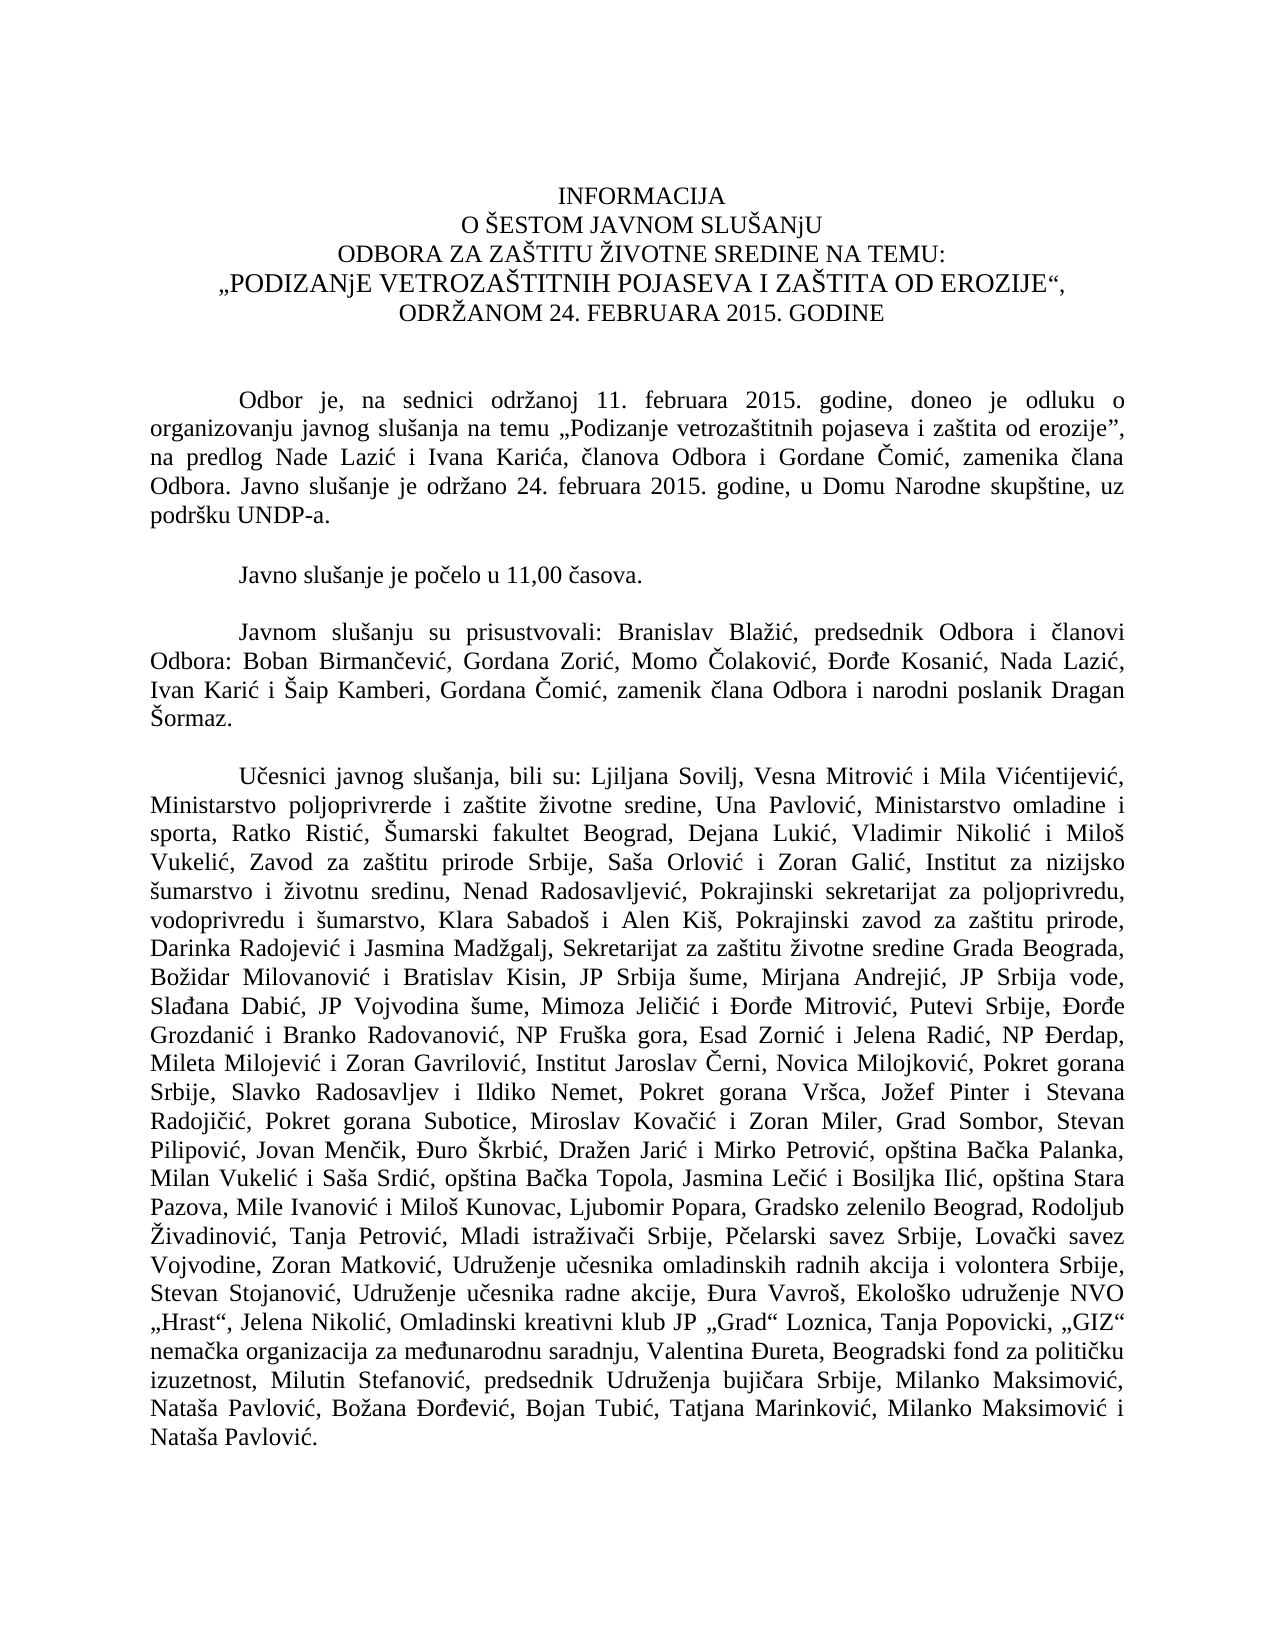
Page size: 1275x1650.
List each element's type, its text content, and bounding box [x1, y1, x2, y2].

text „PODIZANjE VETROZAŠTITNIH POJASEVA I ZAŠTITA OD EROZIJE“, [150, 267, 1133, 298]
text Učesnici javnog slušanja, bili su: Ljiljana Sovilj, Vesna Mitrović i Mila Vićentijević, Ministarstvo poljoprivrerde i zaštite životne sredine, Una Pavlović, Ministarstvo omladine i sporta, Ratko Ristić, Šumarski fakultet Beograd, Dejana Lukić, Vladimir Nikolić i Miloš Vukelić, Zavod za zaštitu prirode Srbije, Saša Orlović i Zoran Galić, Institut za nizijsko šumarstvo i životnu sredinu, Nenad Radosavljević, Pokrajinski sekretarijat za poljoprivredu, vodoprivredu i šumarstvo, Klara Sabadoš i Alen Kiš, Pokrajinski zavod za zaštitu prirode, Darinka Radojević i Jasmina Madžgalj, Sekretarijat za zaštitu životne sredine Grada Beograda, Božidar Milovanović i Bratislav Kisin, JP Srbija šume, Mirjana Andrejić, JP Srbija vode, Slađana Dabić, JP Vojvodina šume, Mimoza Jeličić i Đorđe Mitrović, Putevi Srbije, Đorđe Grozdanić i Branko Radovanović, NP Fruška gora, Esad Zornić i Jelena Radić, NP Đerdap, Mileta Milojević i Zoran Gavrilović, Institut Jaroslav Černi, Novica Milojković, Pokret gorana Srbije, Slavko Radosavljev i Ildiko Nemet, Pokret gorana Vršca, Jožef Pinter i Stevana Radojičić, Pokret gorana Subotice, Miroslav Kovačić i Zoran Miler, Grad Sombor, Stevan Pilipović, Jovan Menčik, Đuro Škrbić, Dražen Jarić i Mirko Petrović, opština Bačka Palanka, Milan Vukelić i Saša Srdić, opština Bačka Topola, Jasmina Lečić i Bosiljka Ilić, opština Stara Pazova, Mile Ivanović i Miloš Kunovac, Ljubomir Popara, Gradsko zelenilo Beograd, Rodoljub Živadinović, Tanja Petrović, Mladi istraživači Srbije, Pčelarski savez Srbije, Lovački savez Vojvodine, Zoran Matković, Udruženje učesnika omladinskih radnih akcija i volontera Srbije, Stevan Stojanović, Udruženje učesnika radne akcije, Đura Vavroš, Ekološko udruženje NVO „Hrast“, Jelena Nikolić, Omladinski kreativni klub JP „Grad“ Loznica, Tanja Popovicki, „GIZ“ nemačka organizacija za međunarodnu saradnju, Valentina Đureta, Beogradski fond za političku izuzetnost, Milutin Stefanović, predsednik Udruženja bujičara Srbije, Milanko Maksimović, Nataša Pavlović, Božana Đorđević, Bojan Tubić, Tatjana Marinković, Milanko Maksimović i Nataša Pavlović. [150, 761, 1125, 1451]
text O ŠESTOM JAVNOM SLUŠANjU [150, 210, 1133, 239]
text INFORMACIJA [150, 181, 1133, 210]
text Javno slušanje je počelo u 11,00 časova. [150, 560, 1125, 588]
text ODBORA ZA ZAŠTITU ŽIVOTNE SREDINE NA TEMU: [150, 239, 1133, 267]
text Odbor je, na sednici održanoj 11. februara 2015. godine, doneo je odluku o organizovanju javnog slušanja na temu „Podizanje vetrozaštitnih pojaseva i zaštita od erozijeˮ, na predlog Nade Lazić i Ivana Karića, članova Odbora i Gordane Čomić, zamenika člana Odbora. Javno slušanje je održano 24. februara 2015. godine, u Domu Narodne skupštine, uz podršku UNDP-a. [150, 385, 1125, 528]
text ODRŽANOM 24. FEBRUARA 2015. GODINE [150, 298, 1133, 327]
text Javnom slušanju su prisustvovali: Branislav Blažić, predsednik Odbora i članovi Odbora: Boban Birmančević, Gordana Zorić, Momo Čolaković, Đorđe Kosanić, Nada Lazić, Ivan Karić i Šaip Kamberi, Gordana Čomić, zamenik člana Odbora i narodni poslanik Dragan Šormaz. [150, 617, 1125, 732]
